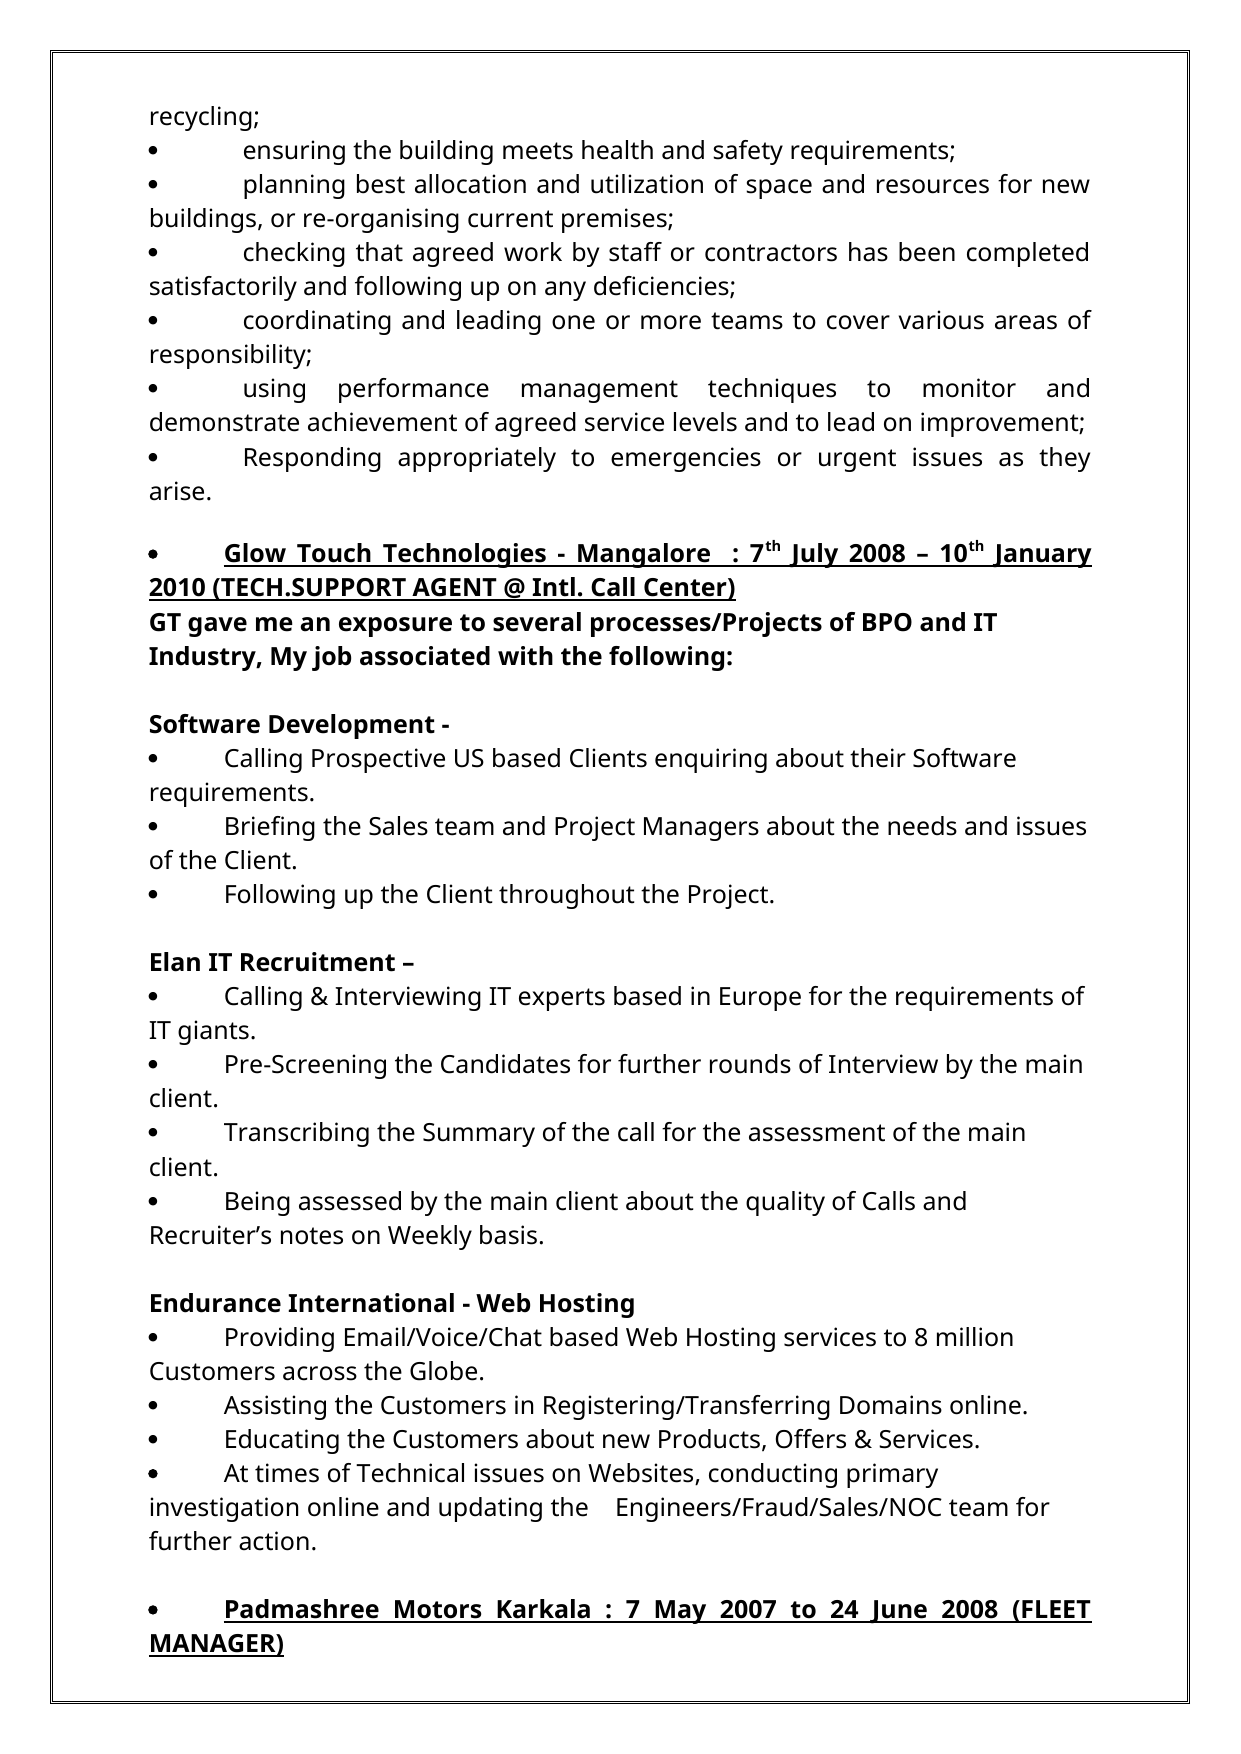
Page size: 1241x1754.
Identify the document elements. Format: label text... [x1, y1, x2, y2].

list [148, 98, 1092, 133]
list coordinating and leading one or more teams to cover various areas of responsibility; [148, 303, 1092, 371]
list checking that agreed work by staff or contractors has been completed satisfactorily and following up on any deficiencies; [148, 235, 1092, 303]
text GT gave me an exposure to several processes/Projects of BPO and IT Industry, My job associated with the following: [148, 604, 1092, 672]
list ensuring the building meets health and safety requirements; [148, 133, 1092, 167]
text Endurance International - Web Hosting [148, 1285, 1092, 1319]
list Following up the Client throughout the Project. [148, 877, 1092, 911]
list Responding appropriately to emergencies or urgent issues as they arise. [148, 439, 1092, 507]
list Padmashree Motors Karkala : 7 May 2007 to 24 June 2008 (FLEET MANAGER) [148, 1592, 1092, 1660]
list At times of Technical issues on Websites, conducting primary investigation online and updating the Engineers/Fraud/Sales/NOC team for further action. [148, 1456, 1092, 1558]
list using performance management techniques to monitor and demonstrate achievement of agreed service levels and to lead on improvement; [148, 371, 1092, 439]
list Pre-Screening the Candidates for further rounds of Interview by the main client. [148, 1047, 1092, 1115]
list Being assessed by the main client about the quality of Calls and Recruiter’s notes on Weekly basis. [148, 1183, 1092, 1251]
list Transcribing the Summary of the call for the assessment of the main client. [148, 1115, 1092, 1183]
list planning best allocation and utilization of space and resources for new buildings, or re-organising current premises; [148, 167, 1092, 235]
list Assisting the Customers in Registering/Transferring Domains online. [148, 1388, 1092, 1422]
list Calling Prospective US based Clients enquiring about their Software requirements. [148, 740, 1092, 808]
text Elan IT Recruitment – [148, 945, 1092, 979]
list Educating the Customers about new Products, Offers & Services. [148, 1422, 1092, 1456]
list Providing Email/Voice/Chat based Web Hosting services to 8 million Customers across the Globe. [148, 1319, 1092, 1388]
text Software Development - [148, 706, 1092, 740]
list Briefing the Sales team and Project Managers about the needs and issues of the Client. [148, 808, 1092, 877]
list Glow Touch Technologies - Mangalore : 7th July 2008 – 10th January 2010 (TECH.SUPPORT AGENT @ Intl. Call Center) [148, 536, 1092, 604]
list Calling & Interviewing IT experts based in Europe for the requirements of IT giants. [148, 979, 1092, 1047]
